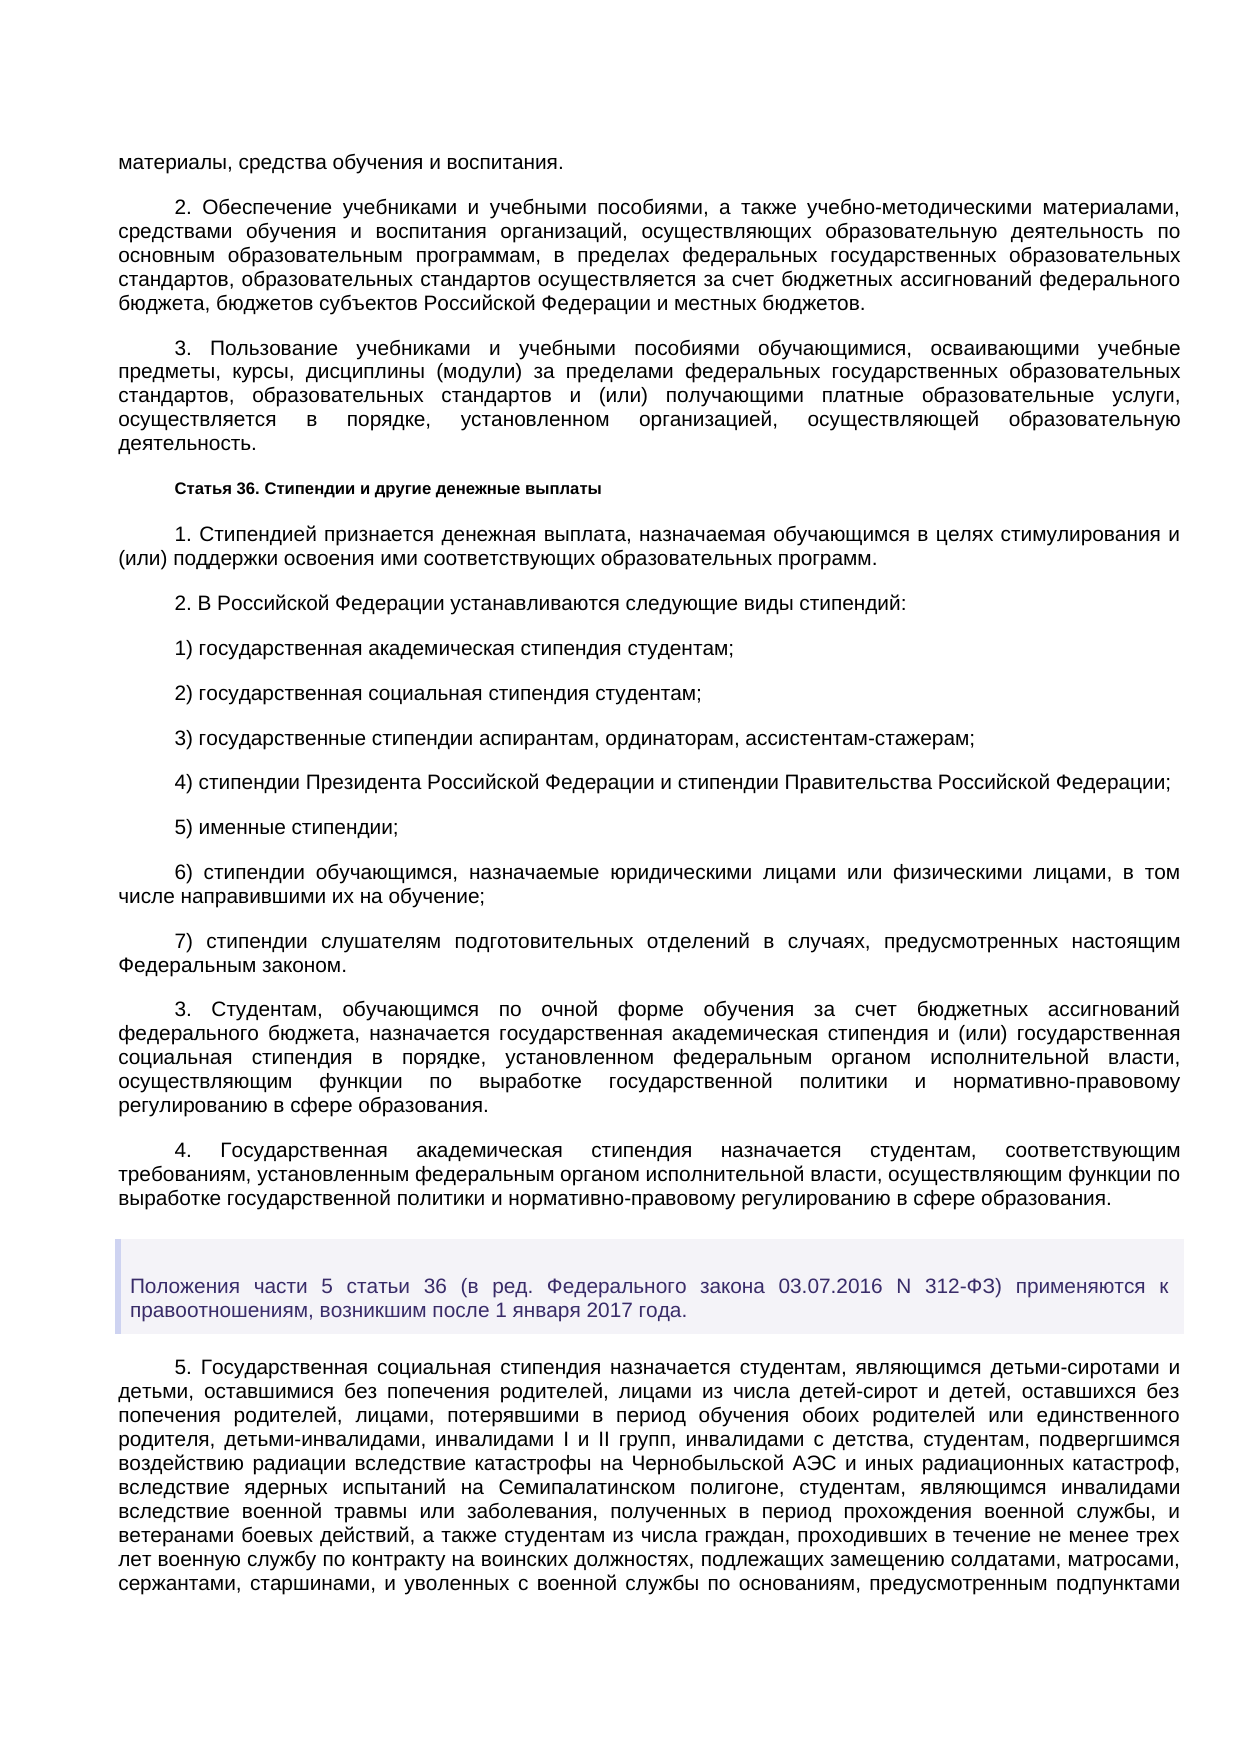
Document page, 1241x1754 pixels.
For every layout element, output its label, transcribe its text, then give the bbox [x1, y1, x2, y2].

text 3) государственные стипендии аспирантам, ординаторам, ассистентам-стажерам; [118, 725, 1181, 749]
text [118, 1355, 1181, 1594]
text 4) стипендии Президента Российской Федерации и стипендии Правительства Российской Федерации; [118, 770, 1181, 794]
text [118, 150, 1181, 174]
text 1. Стипендией признается денежная выплата, назначаемая обучающимся в целях стимулирования и (или) поддержки освоения ими соответствующих образовательных программ. [118, 522, 1181, 570]
text 7) стипендии слушателям подготовительных отделений в случаях, предусмотренных настоящим Федеральным законом. [118, 928, 1181, 976]
text 2. В Российской Федерации устанавливаются следующие виды стипендий: [118, 591, 1181, 615]
text 2) государственная социальная стипендия студентам; [118, 681, 1181, 704]
text 4. Государственная академическая стипендия назначается студентам, соответствующим требованиям, установленным федеральным органом исполнительной власти, осуществляющим функции по выработке государственной политики и нормативно-правовому регулированию в сфере образования. [118, 1138, 1181, 1210]
title Статья 36. Стипендии и другие денежные выплаты [118, 479, 1181, 498]
text 3. Студентам, обучающимся по очной форме обучения за счет бюджетных ассигнований федерального бюджета, назначается государственная академическая стипендия и (или) государственная социальная стипендия в порядке, установленном федеральным органом исполнительной власти, осуществляющим функции по выработке государственной политики и нормативно-правовому регулированию в сфере образования. [118, 997, 1181, 1117]
text 2. Обеспечение учебниками и учебными пособиями, а также учебно-методическими материалами, средствами обучения и воспитания организаций, осуществляющих образовательную деятельность по основным образовательным программам, в пределах федеральных государственных образовательных стандартов, образовательных стандартов осуществляется за счет бюджетных ассигнований федерального бюджета, бюджетов субъектов Российской Федерации и местных бюджетов. [118, 195, 1181, 314]
table_header Положения части 5 статьи 36 (в ред. Федерального закона 03.07.2016 N 312-ФЗ) применяются к правоотношениям, возникшим после 1 января 2017 года. [121, 1239, 1178, 1334]
text 5) именные стипендии; [118, 815, 1181, 839]
text 6) стипендии обучающимся, назначаемые юридическими лицами или физическими лицами, в том числе направившими их на обучение; [118, 860, 1181, 908]
text 3. Пользование учебниками и учебными пособиями обучающимися, осваивающими учебные предметы, курсы, дисциплины (модули) за пределами федеральных государственных образовательных стандартов, образовательных стандартов и (или) получающими платные образовательные услуги, осуществляется в порядке, установленном организацией, осуществляющей образовательную деятельность. [118, 335, 1181, 455]
text 1) государственная академическая стипендия студентам; [118, 636, 1181, 660]
